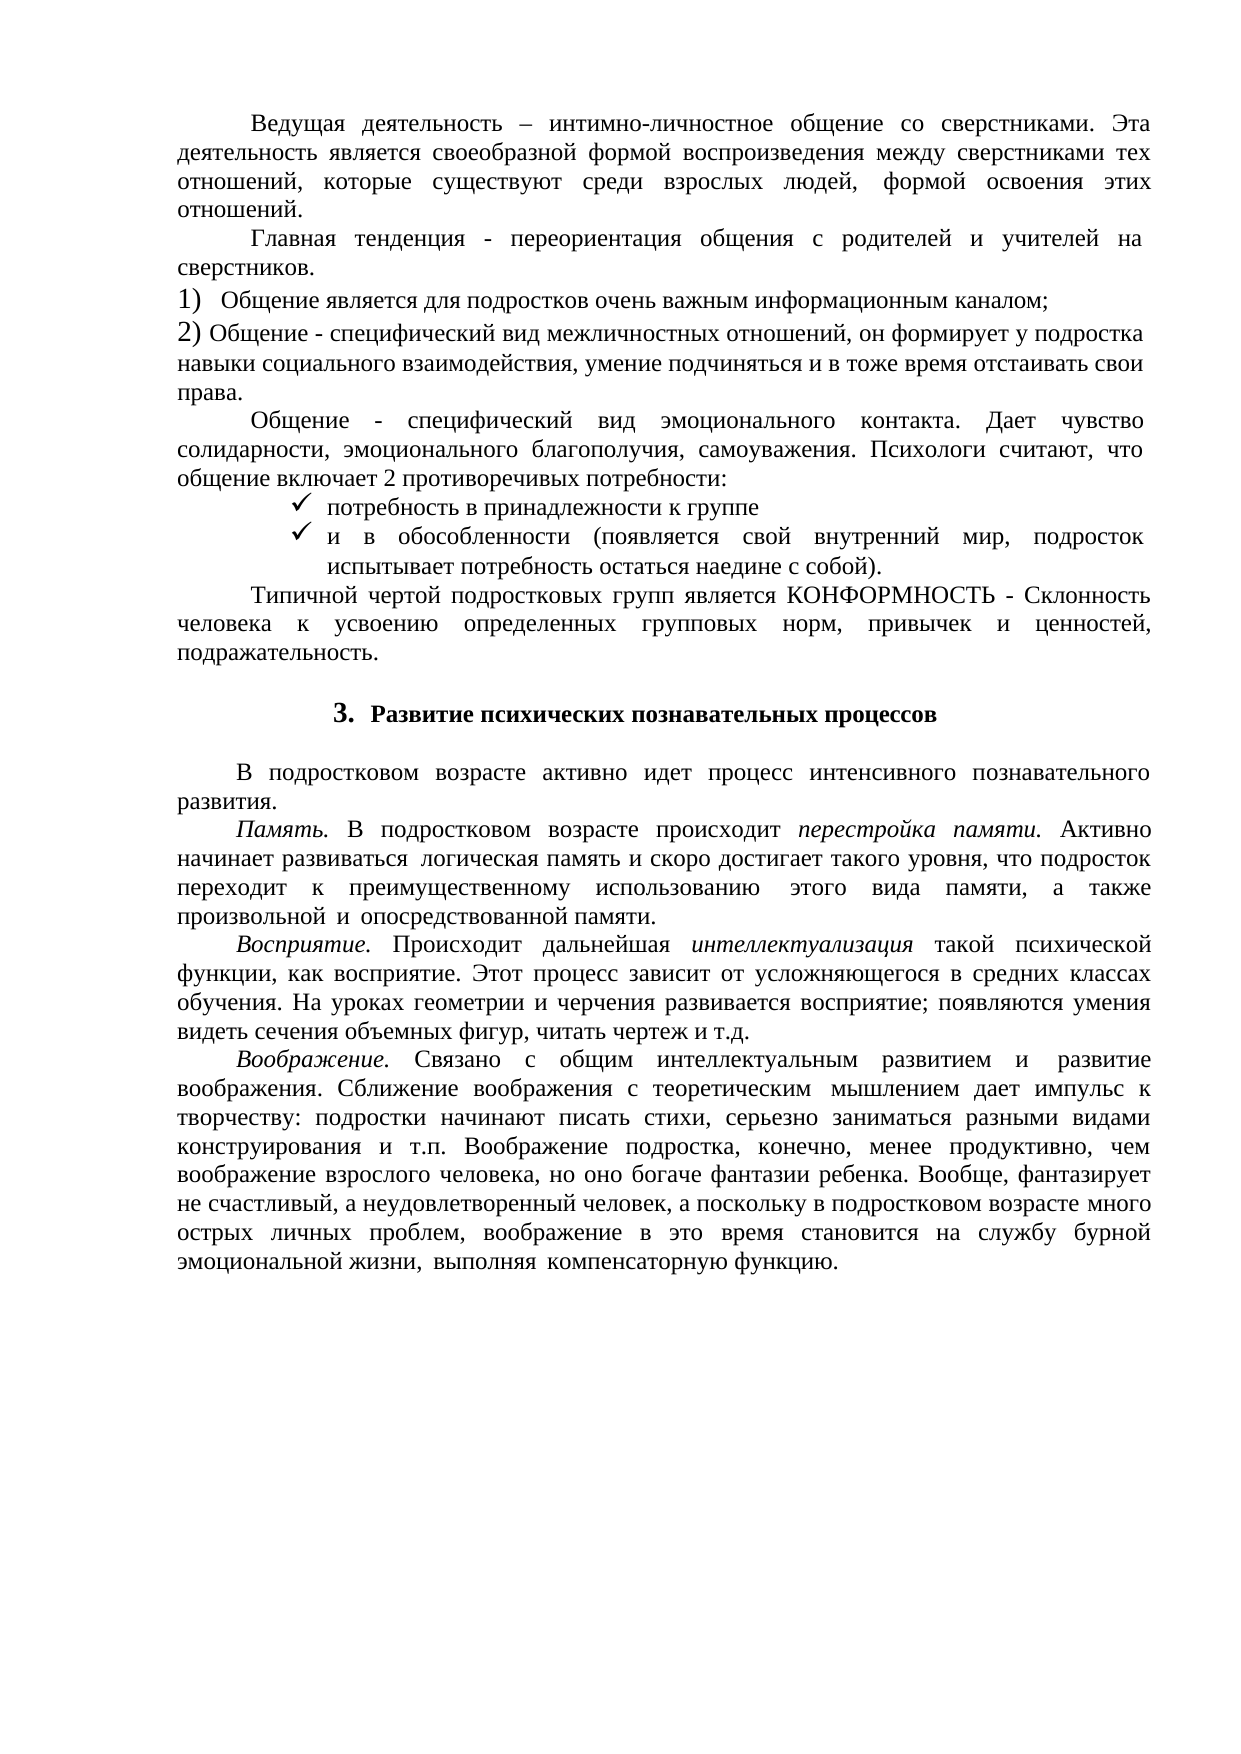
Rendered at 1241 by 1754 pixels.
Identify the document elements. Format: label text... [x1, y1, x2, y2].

list потребность в принадлежности к группе [289, 492, 1240, 521]
text Главная тенденция - переориентация общения с родителей и учителей на сверстников. [177, 223, 1144, 281]
text В подростковом возрасте активно идет процесс интенсивного познавательного развития. [177, 757, 1151, 814]
list и в обособленности (появляется свой внутренний мир, подросток испытывает потребность остаться наедине с собой). [289, 521, 1144, 580]
text Общение - специфический вид эмоционального контакта. Дает чувство солидарности, эмоционального благополучия, самоуважения. Психологи считают, что общение включает 2 противоречивых потребности: [177, 405, 1144, 492]
text Восприятие. Происходит дальнейшая интеллектуализация такой психической функции, как восприятие. Этот процесс зависит от усложняющегося в средних классах обучения. На уроках геометрии и черчения развивается восприятие; появляются умения видеть сечения объемных фигур, читать чертеж и т.д. [177, 929, 1152, 1044]
text Типичной чертой подростковых групп является КОНФОРМНОСТЬ - Склонность человека к усвоению определенных групповых норм, привычек и ценностей, подражательность. [177, 580, 1152, 666]
list Общение - специфический вид межличностных отношений, он формирует у подростка навыки социального взаимодействия, умение подчиняться и в тоже время отстаивать свои права. [177, 314, 1144, 405]
subtitle Развитие психических познавательных процессов [333, 695, 1240, 728]
text Ведущая деятельность – интимно-личностное общение со сверстниками. Эта деятельность является своеобразной формой воспроизведения между сверстниками тех отношений, которые существуют среди взрослых людей, формой освоения этих отношений. [177, 108, 1152, 223]
list Общение является для подростков очень важным информационным каналом; [177, 281, 1143, 314]
text Память. В подростковом возрасте происходит перестройка памяти. Активно начинает развиваться логическая память и скоро достигает такого уровня, что подросток переходит к преимущественному использованию этого вида памяти, а также произвольной и опосредствованной памяти. [177, 814, 1152, 929]
text Воображение. Связано с общим интеллектуальным развитием и развитие воображения. Сближение воображения с теоретическим мышлением дает импульс к творчеству: подростки начинают писать стихи, серьезно заниматься разными видами конструирования и т.п. Воображение подростка, конечно, менее продуктивно, чем воображение взрослого человека, но оно богаче фантазии ребенка. Вообще, фантазирует не счастливый, а неудовлетворенный человек, а поскольку в подростковом возрасте много острых личных проблем, воображение в это время становится на службу бурной эмоциональной жизни, выполняя компенсаторную функцию. [177, 1044, 1151, 1274]
